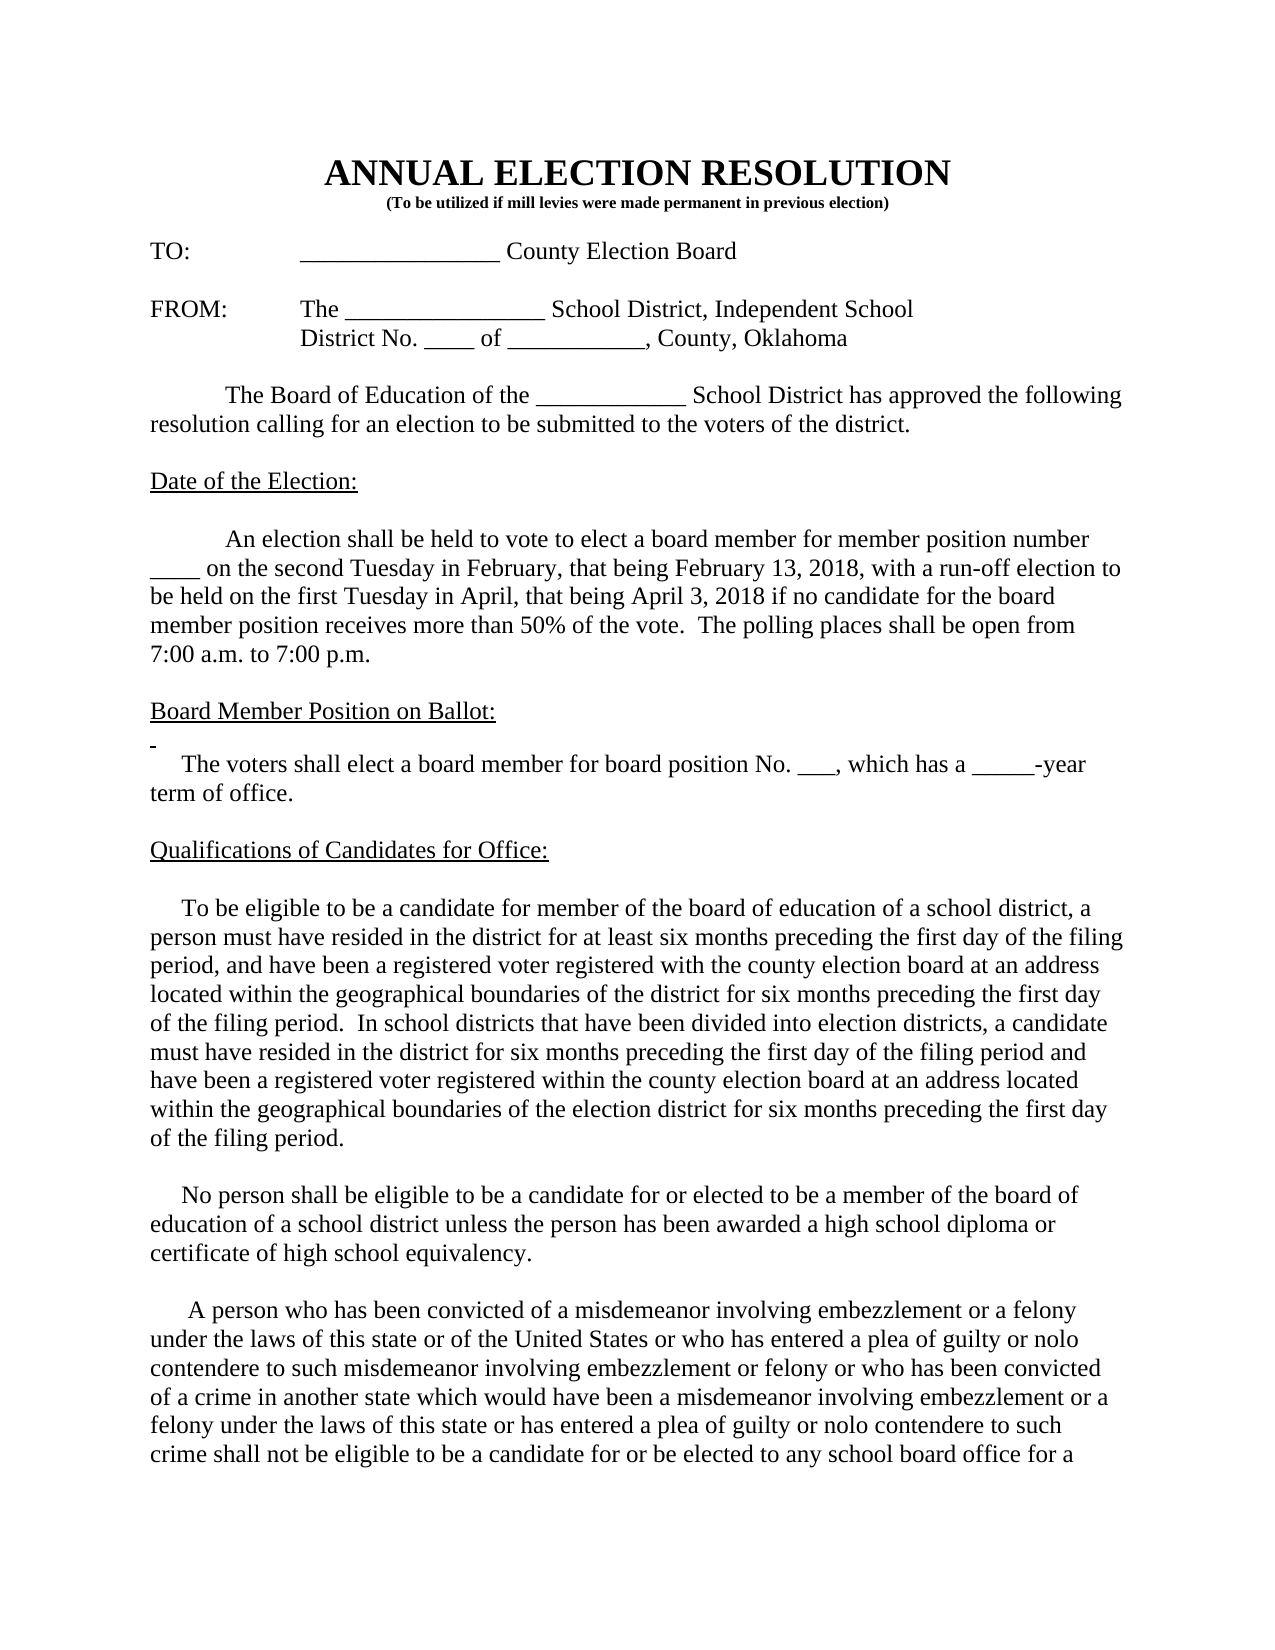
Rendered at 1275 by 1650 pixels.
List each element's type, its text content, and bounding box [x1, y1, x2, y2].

text District No. ____ of ___________, County, Oklahoma [150, 323, 1125, 351]
text Board Member Position on Ballot: [150, 696, 1125, 725]
text To be eligible to be a candidate for member of the board of education of a school district, a person must have resided in the district for at least six months preceding the first day of the filing period, and have been a registered voter registered with the county election board at an address located within the geographical boundaries of the district for six months preceding the first day of the filing period. In school districts that have been divided into election districts, a candidate must have resided in the district for six months preceding the first day of the filing period and have been a registered voter registered within the county election board at an address located within the geographical boundaries of the election district for six months preceding the first day of the filing period. [150, 893, 1125, 1152]
text No person shall be eligible to be a candidate for or elected to be a member of the board of education of a school district unless the person has been awarded a high school diploma or certificate of high school equivalency. [150, 1180, 1125, 1267]
text The voters shall elect a board member for board position No. ___, which has a _____-year term of office. [150, 749, 1125, 807]
text ANNUAL ELECTION RESOLUTION [150, 150, 1125, 193]
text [150, 1295, 1125, 1468]
text (To be utilized if mill levies were made permanent in previous election) [150, 193, 1125, 212]
text Qualifications of Candidates for Office: [150, 835, 1125, 864]
text Date of the Election: [150, 466, 1125, 495]
text An election shall be held to vote to elect a board member for member position number ____ on the second Tuesday in February, that being February 13, 2018, with a run-off election to be held on the first Tuesday in April, that being April 3, 2018 if no candidate for the board member position receives more than 50% of the vote. The polling places shall be open from 7:00 a.m. to 7:00 p.m. [150, 524, 1125, 668]
text FROM: The ________________ School District, Independent School [150, 294, 1125, 323]
text The Board of Education of the ____________ School District has approved the following resolution calling for an election to be submitted to the voters of the district. [150, 380, 1125, 438]
text TO: ________________ County Election Board [150, 236, 1125, 265]
